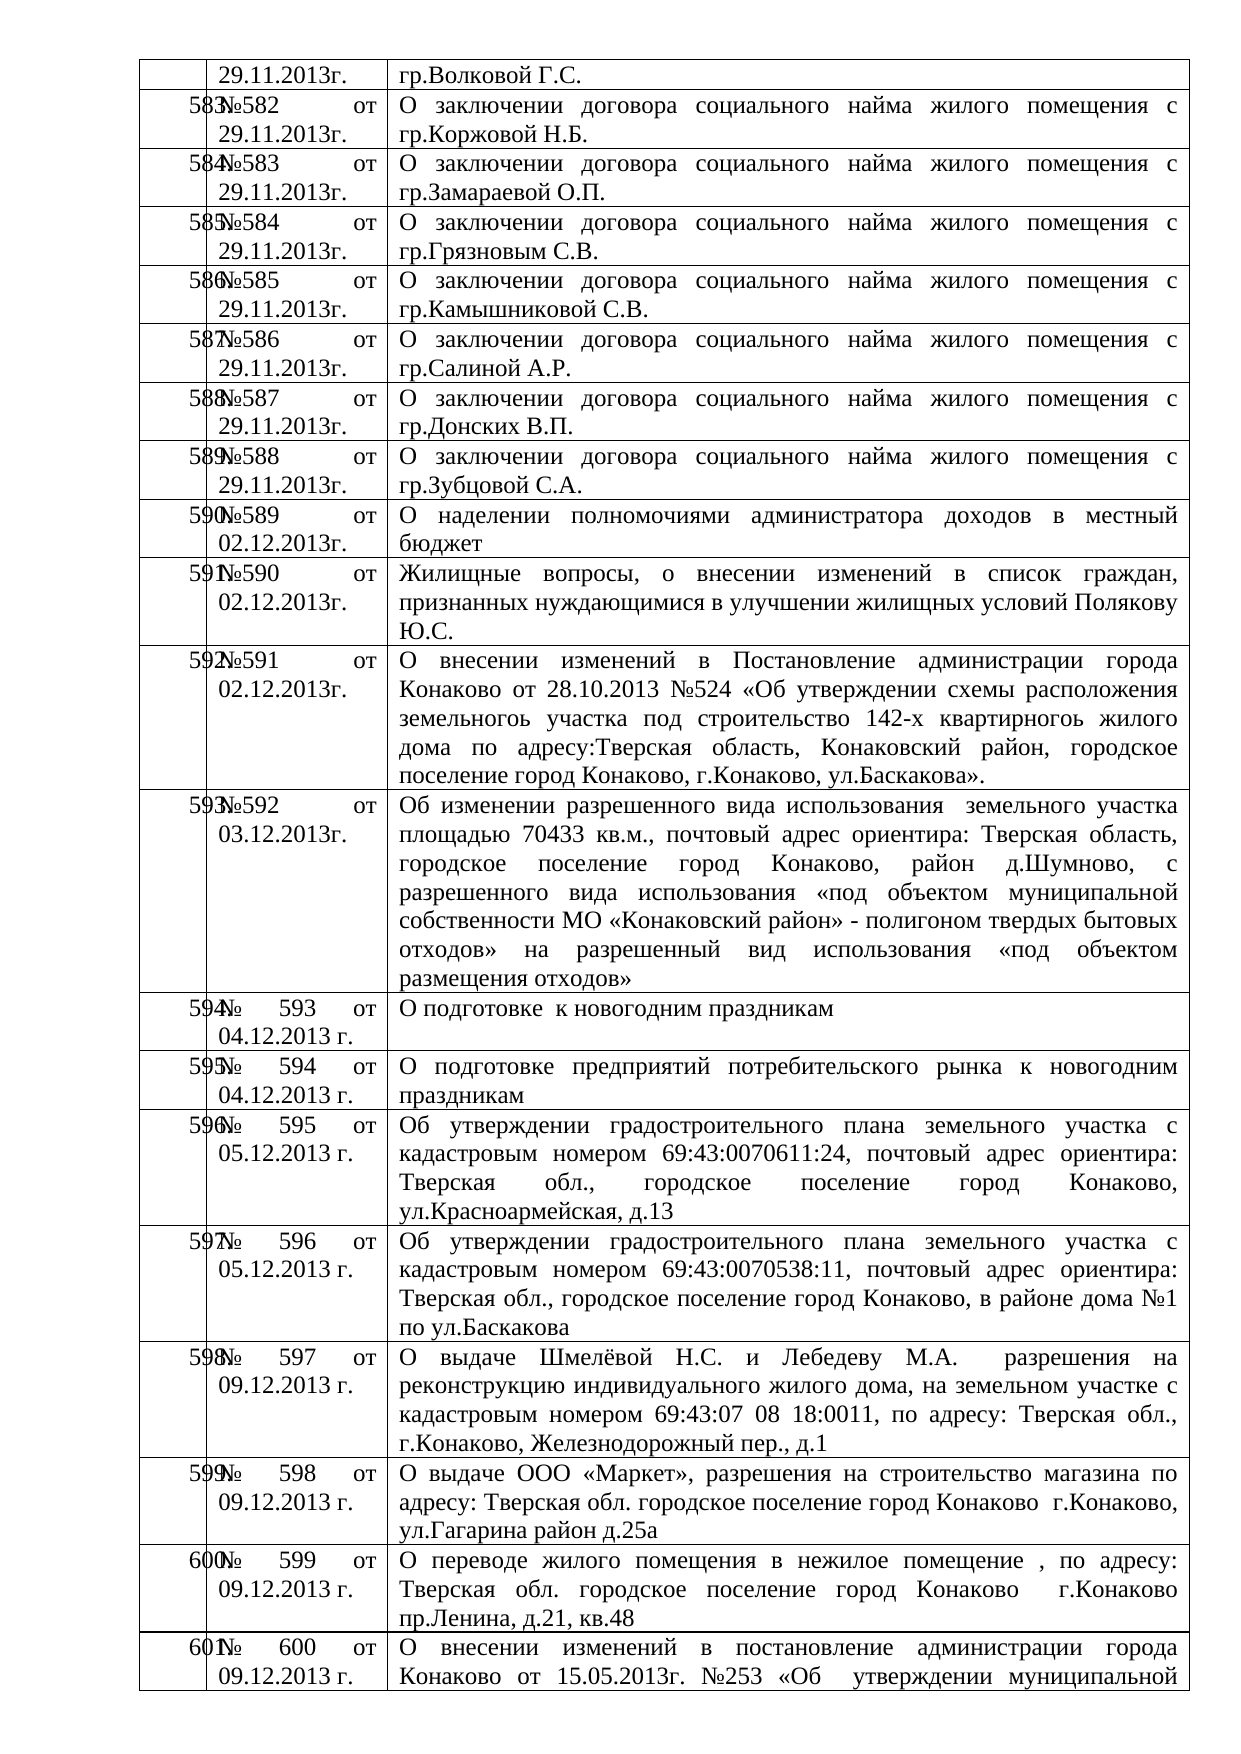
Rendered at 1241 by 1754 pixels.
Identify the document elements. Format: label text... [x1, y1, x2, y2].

table_cell № 593 от 04.12.2013 г. [207, 993, 387, 1050]
table_cell О внесении изменений в Постановление администрации города Конаково от 28.10.2013 №524 «Об утверждении схемы расположения земельногоь участка под строительство 142-х квартирногоь жилого дома по адресу:Тверская область, Конаковский район, городское поселение город Конаково, г.Конаково, ул.Баскакова». [388, 646, 1189, 789]
table_cell [140, 207, 206, 264]
table_cell № 598 от 09.12.2013 г. [207, 1458, 387, 1544]
table_cell О заключении договора социального найма жилого помещения с гр.Грязновым С.В. [388, 207, 1189, 264]
table_cell О заключении договора социального найма жилого помещения с гр.Зубцовой С.А. [388, 441, 1189, 499]
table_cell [207, 60, 387, 89]
table_cell №583 от 29.11.2013г. [207, 149, 387, 206]
table_cell [140, 790, 206, 992]
table_cell [140, 90, 206, 147]
table_cell [140, 1545, 206, 1631]
table_cell №591 от 02.12.2013г. [207, 646, 387, 789]
table_cell [140, 1110, 206, 1225]
table_cell [140, 993, 206, 1050]
table_cell [140, 1342, 206, 1457]
table_cell №592 от 03.12.2013г. [207, 790, 387, 992]
table_cell Жилищные вопросы, о внесении изменений в список граждан, признанных нуждающимися в улучшении жилищных условий Полякову Ю.С. [388, 558, 1189, 644]
table_cell Об утверждении градостроительного плана земельного участка с кадастровым номером 69:43:0070611:24, почтовый адрес ориентира: Тверская обл., городское поселение город Конаково, ул.Красноармейская, д.13 [388, 1110, 1189, 1225]
table_cell [140, 266, 206, 323]
table_cell Об изменении разрешенного вида использования земельного участка площадью 70433 кв.м., почтовый адрес ориентира: Тверская область, городское поселение город Конаково, район д.Шумново, с разрешенного вида использования «под объектом муниципальной собственности МО «Конаковский район» - полигоном твердых бытовых отходов» на разрешенный вид использования «под объектом размещения отходов» [388, 790, 1189, 992]
table_cell [140, 383, 206, 440]
table_cell О заключении договора социального найма жилого помещения с гр.Салиной А.Р. [388, 324, 1189, 382]
table_cell О заключении договора социального найма жилого помещения с гр.Донских В.П. [388, 383, 1189, 440]
table_cell О выдаче ООО «Маркет», разрешения на строительство магазина по адресу: Тверская обл. городское поселение город Конаково г.Конаково, ул.Гагарина район д.25а [388, 1458, 1189, 1544]
table_cell [140, 500, 206, 557]
table_cell № 597 от 09.12.2013 г. [207, 1342, 387, 1457]
table_cell №589 от 02.12.2013г. [207, 500, 387, 557]
table_cell №586 от 29.11.2013г. [207, 324, 387, 382]
table_cell № 594 от 04.12.2013 г. [207, 1051, 387, 1109]
table_cell № 599 от 09.12.2013 г. [207, 1545, 387, 1631]
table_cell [388, 1633, 1189, 1690]
table_cell О заключении договора социального найма жилого помещения с гр.Камышниковой С.В. [388, 266, 1189, 323]
table_cell О выдаче Шмелёвой Н.С. и Лебедеву М.А. разрешения на реконструкцию индивидуального жилого дома, на земельном участке с кадастровым номером 69:43:07 08 18:0011, по адресу: Тверская обл., г.Конаково, Железнодорожный пер., д.1 [388, 1342, 1189, 1457]
table_cell [140, 1458, 206, 1544]
table_cell [140, 646, 206, 789]
table_cell [140, 1633, 206, 1690]
table_cell О наделении полномочиями администратора доходов в местный бюджет [388, 500, 1189, 557]
table_cell [140, 324, 206, 382]
table_cell [140, 60, 206, 89]
table_cell [140, 1051, 206, 1109]
table_cell №587 от 29.11.2013г. [207, 383, 387, 440]
table_cell [140, 441, 206, 499]
table_cell О подготовке предприятий потребительского рынка к новогодним праздникам [388, 1051, 1189, 1109]
table_cell № 596 от 05.12.2013 г. [207, 1226, 387, 1341]
table_cell [140, 558, 206, 644]
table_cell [388, 60, 1189, 89]
table_cell [140, 149, 206, 206]
table_cell О подготовке к новогодним праздникам [388, 993, 1189, 1050]
table_cell №590 от 02.12.2013г. [207, 558, 387, 644]
table_cell О переводе жилого помещения в нежилое помещение , по адресу: Тверская обл. городское поселение город Конаково г.Конаково пр.Ленина, д.21, кв.48 [388, 1545, 1189, 1631]
table_cell О заключении договора социального найма жилого помещения с гр.Замараевой О.П. [388, 149, 1189, 206]
table_cell [140, 1226, 206, 1341]
table_cell №585 от 29.11.2013г. [207, 266, 387, 323]
table_cell О заключении договора социального найма жилого помещения с гр.Коржовой Н.Б. [388, 90, 1189, 147]
table_cell №584 от 29.11.2013г. [207, 207, 387, 264]
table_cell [207, 1633, 387, 1690]
table_cell № 595 от 05.12.2013 г. [207, 1110, 387, 1225]
table_cell №582 от 29.11.2013г. [207, 90, 387, 147]
table_cell №588 от 29.11.2013г. [207, 441, 387, 499]
table_cell Об утверждении градостроительного плана земельного участка с кадастровым номером 69:43:0070538:11, почтовый адрес ориентира: Тверская обл., городское поселение город Конаково, в районе дома №1 по ул.Баскакова [388, 1226, 1189, 1341]
